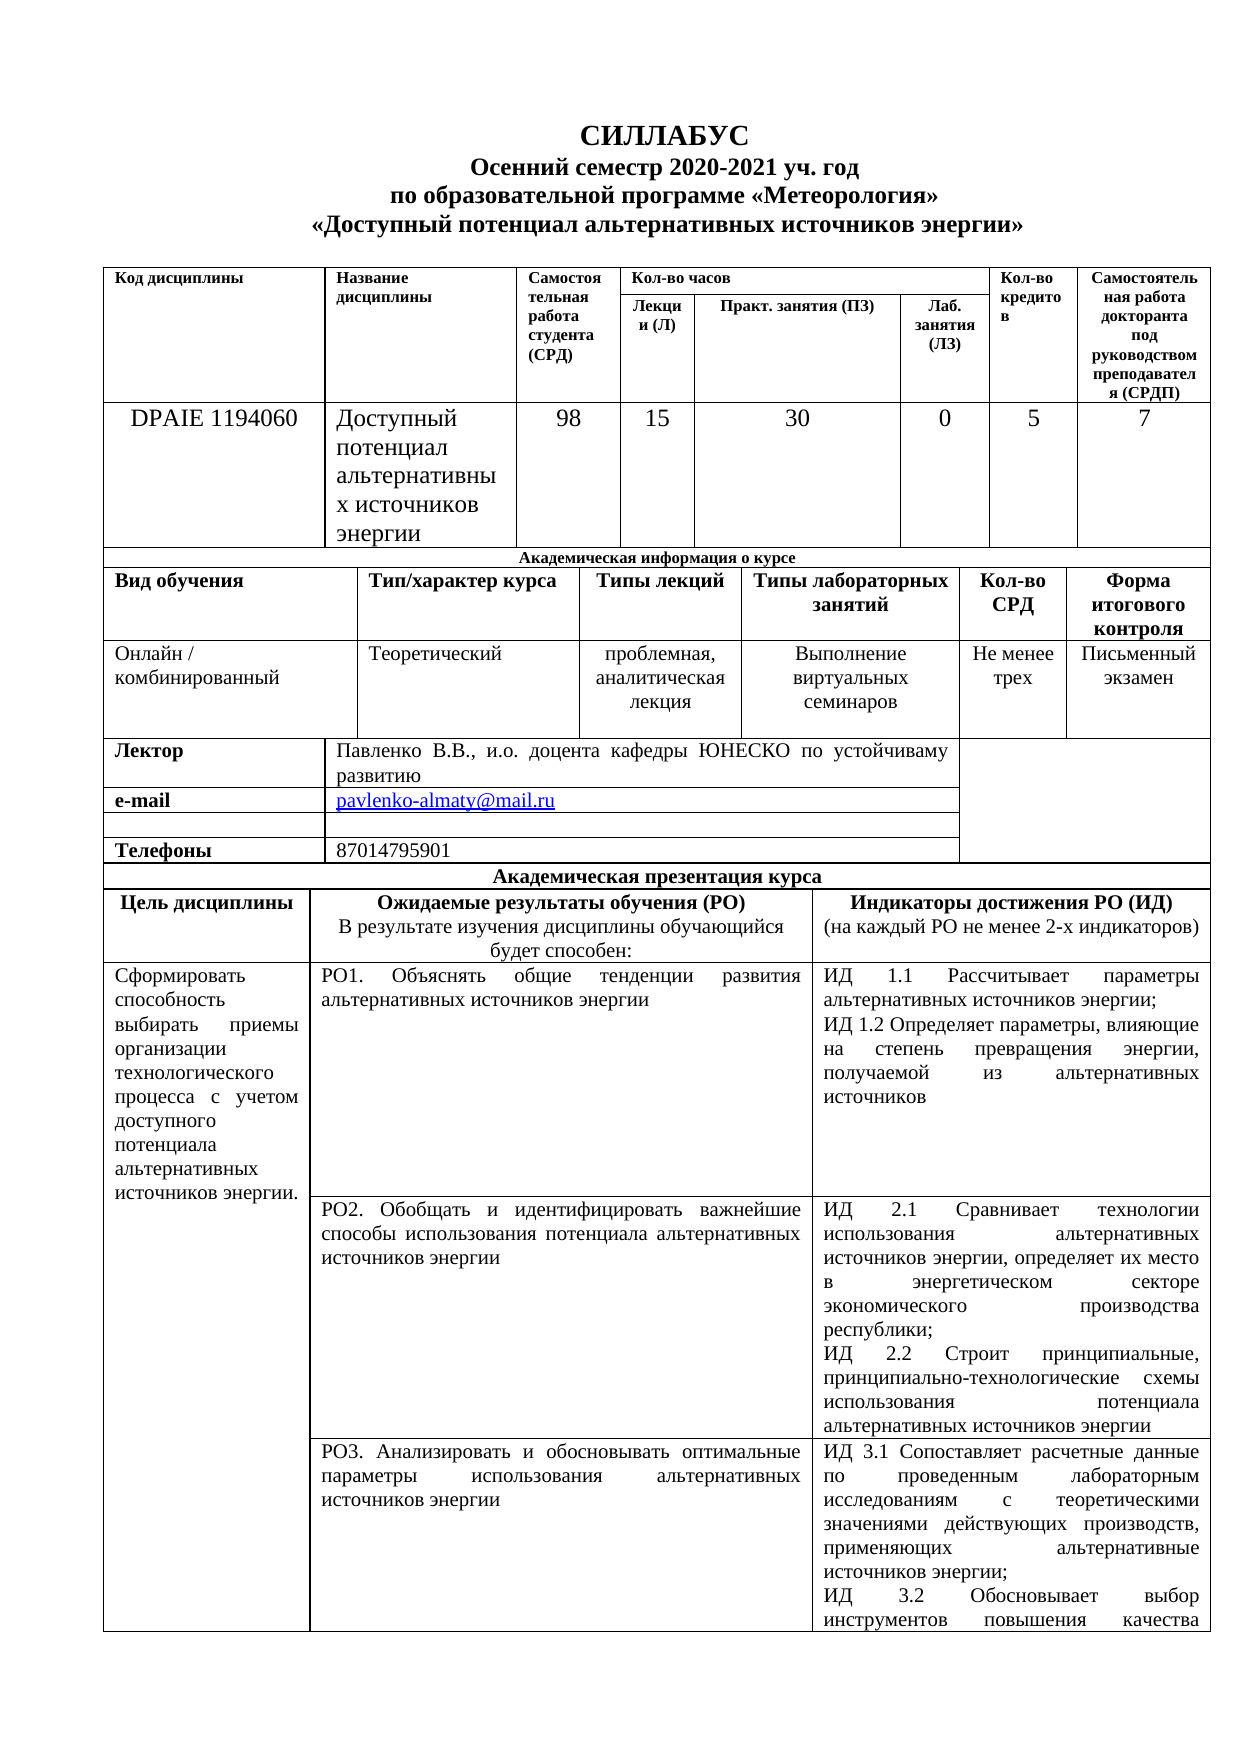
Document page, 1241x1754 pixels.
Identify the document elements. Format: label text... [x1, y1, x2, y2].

table_cell РО1. Объяснять общие тенденции развития альтернативных источников энергии [311, 963, 812, 1196]
table_cell pavlenko-almaty@mail.ru [326, 788, 959, 812]
table_cell Вид обучения [104, 568, 357, 640]
table_cell Телефоны [104, 838, 324, 862]
table_cell Теоретический [358, 641, 579, 737]
table_cell Доступный потенциал альтернативных источников энергии [326, 403, 516, 547]
table_cell Типы лабораторных занятий [742, 568, 959, 640]
table_cell Лекции (Л) [621, 295, 694, 402]
table_cell 98 [517, 403, 620, 547]
table_cell Академическая информация о курсе [104, 548, 1210, 567]
table_header Самостоятельная работа докторанта под руководством преподавателя (СРДП) [1078, 268, 1210, 402]
table_cell Письменный экзамен [1067, 641, 1210, 737]
table_cell Не менее трех [960, 641, 1066, 737]
table_header Кол-во кредитов [990, 268, 1077, 402]
table_cell e-mail [104, 788, 324, 812]
table_cell 7 [1078, 403, 1210, 547]
table_cell ИД 2.1 Сравнивает технологии использования альтернативных источников энергии, определяет их место в энергетическом секторе экономического производства республики; ИД 2.2 Строит принципиальные, принципиально-технологические схемы использования потенциала альтернативных источников энергии [813, 1197, 1210, 1437]
table_header Цель дисциплины [104, 890, 309, 962]
table_cell ИД 1.1 Рассчитывает параметры альтернативных источников энергии; ИД 1.2 Определяет параметры, влияющие на степень превращения энергии, получаемой из альтернативных источников [813, 963, 1210, 1196]
text по образовательной программе «Метеорология» [177, 180, 1152, 209]
table_cell РО2. Обобщать и идентифицировать важнейшие способы использования потенциала альтернативных источников энергии [311, 1197, 812, 1437]
table_header Кол-во часов [621, 268, 989, 294]
text СИЛЛАБУС [177, 118, 1152, 152]
table_cell Типы лекций [580, 568, 741, 640]
table_cell Тип/характер курса [358, 568, 579, 640]
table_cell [311, 1439, 812, 1631]
table_cell проблемная, аналитическая лекция [580, 641, 741, 737]
table_header Название дисциплины [326, 268, 516, 402]
table_cell Лаб. занятия (ЛЗ) [901, 295, 989, 402]
table_header Код дисциплины [104, 268, 324, 402]
table_cell 5 [990, 403, 1077, 547]
table_cell Павленко В.В., и.о. доцента кафедры ЮНЕСКО по устойчиваму развитию [326, 739, 959, 787]
table_cell Кол-во СРД [960, 568, 1066, 640]
table_header Академическая презентация курса [104, 864, 1210, 888]
table_header Самостоятельная работа студента (СРД) [517, 268, 620, 402]
table_cell Лектор [104, 739, 324, 787]
table_cell 15 [621, 403, 694, 547]
table_cell [960, 739, 1210, 862]
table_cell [813, 1439, 1210, 1631]
table_cell 30 [695, 403, 900, 547]
table_cell Практ. занятия (ПЗ) [695, 295, 900, 402]
text Осенний семестр 2020-2021 уч. год [177, 152, 1152, 180]
text «Доступный потенциал альтернативных источников энергии» [177, 209, 1152, 238]
table_cell 87014795901 [326, 838, 959, 862]
table_header Индикаторы достижения РО (ИД) (на каждый РО не менее 2-х индикаторов) [813, 890, 1210, 962]
table_cell [326, 813, 959, 837]
table_cell [104, 813, 324, 837]
table_cell 0 [901, 403, 989, 547]
table_cell Сформировать способность выбирать приемы организации технологического процесса с учетом доступного потенциала альтернативных источников энергии. [104, 963, 309, 1631]
table_header Ожидаемые результаты обучения (РО) В результате изучения дисциплины обучающийся будет способен: [311, 890, 812, 962]
table_cell DPAIE 1194060 [104, 403, 324, 547]
table_cell Онлайн / комбинированный [104, 641, 357, 737]
table_cell Форма итогового контроля [1067, 568, 1210, 640]
table_cell Выполнение виртуальных семинаров [742, 641, 959, 737]
